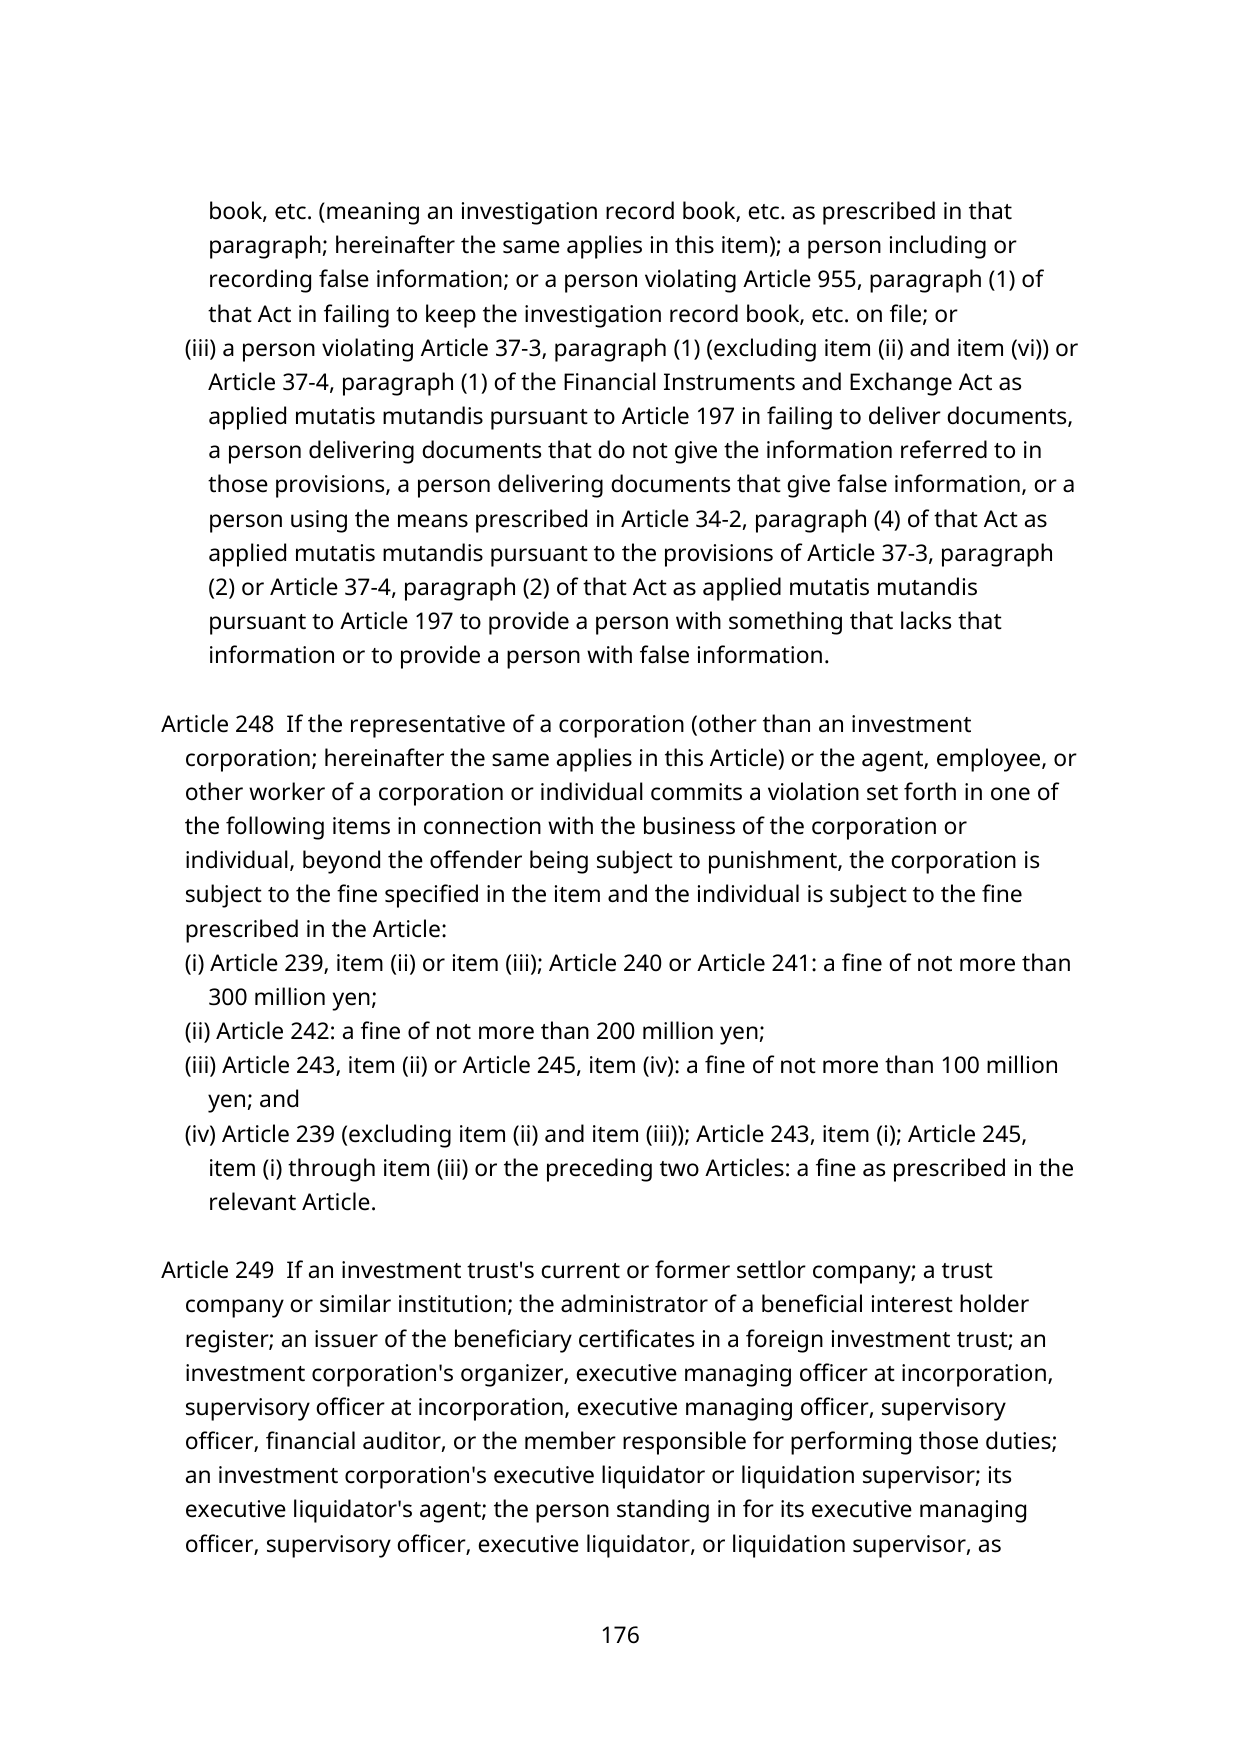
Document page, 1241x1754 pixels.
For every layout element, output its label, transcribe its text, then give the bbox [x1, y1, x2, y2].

text (i) Article 239, item (ii) or item (iii); Article 240 or Article 241: a fine of not more than 300 million yen; [184, 945, 1079, 1014]
text (iii) a person violating Article 37-3, paragraph (1) (excluding item (ii) and item (vi)) or Article 37-4, paragraph (1) of the Financial Instruments and Exchange Act as applied mutatis mutandis pursuant to Article 197 in failing to deliver documents, a person delivering documents that do not give the information referred to in those provisions, a person delivering documents that give false information, or a person using the means prescribed in Article 34-2, paragraph (4) of that Act as applied mutatis mutandis pursuant to the provisions of Article 37-3, paragraph (2) or Article 37-4, paragraph (2) of that Act as applied mutatis mutandis pursuant to Article 197 to provide a person with something that lacks that information or to provide a person with false information. [184, 330, 1079, 672]
text (iv) Article 239 (excluding item (ii) and item (iii)); Article 243, item (i); Article 245, item (i) through item (iii) or the preceding two Articles: a fine as prescribed in the relevant Article. [184, 1116, 1079, 1219]
text (iii) Article 243, item (ii) or Article 245, item (iv): a fine of not more than 100 million yen; and [184, 1048, 1079, 1116]
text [161, 1253, 1079, 1560]
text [184, 194, 1079, 330]
text Article 248 If the representative of a corporation (other than an investment corporation; hereinafter the same applies in this Article) or the agent, employee, or other worker of a corporation or individual commits a violation set forth in one of the following items in connection with the business of the corporation or individual, beyond the offender being subject to punishment, the corporation is subject to the fine specified in the item and the individual is subject to the fine prescribed in the Article: [161, 706, 1079, 945]
text (ii) Article 242: a fine of not more than 200 million yen; [184, 1014, 1079, 1048]
